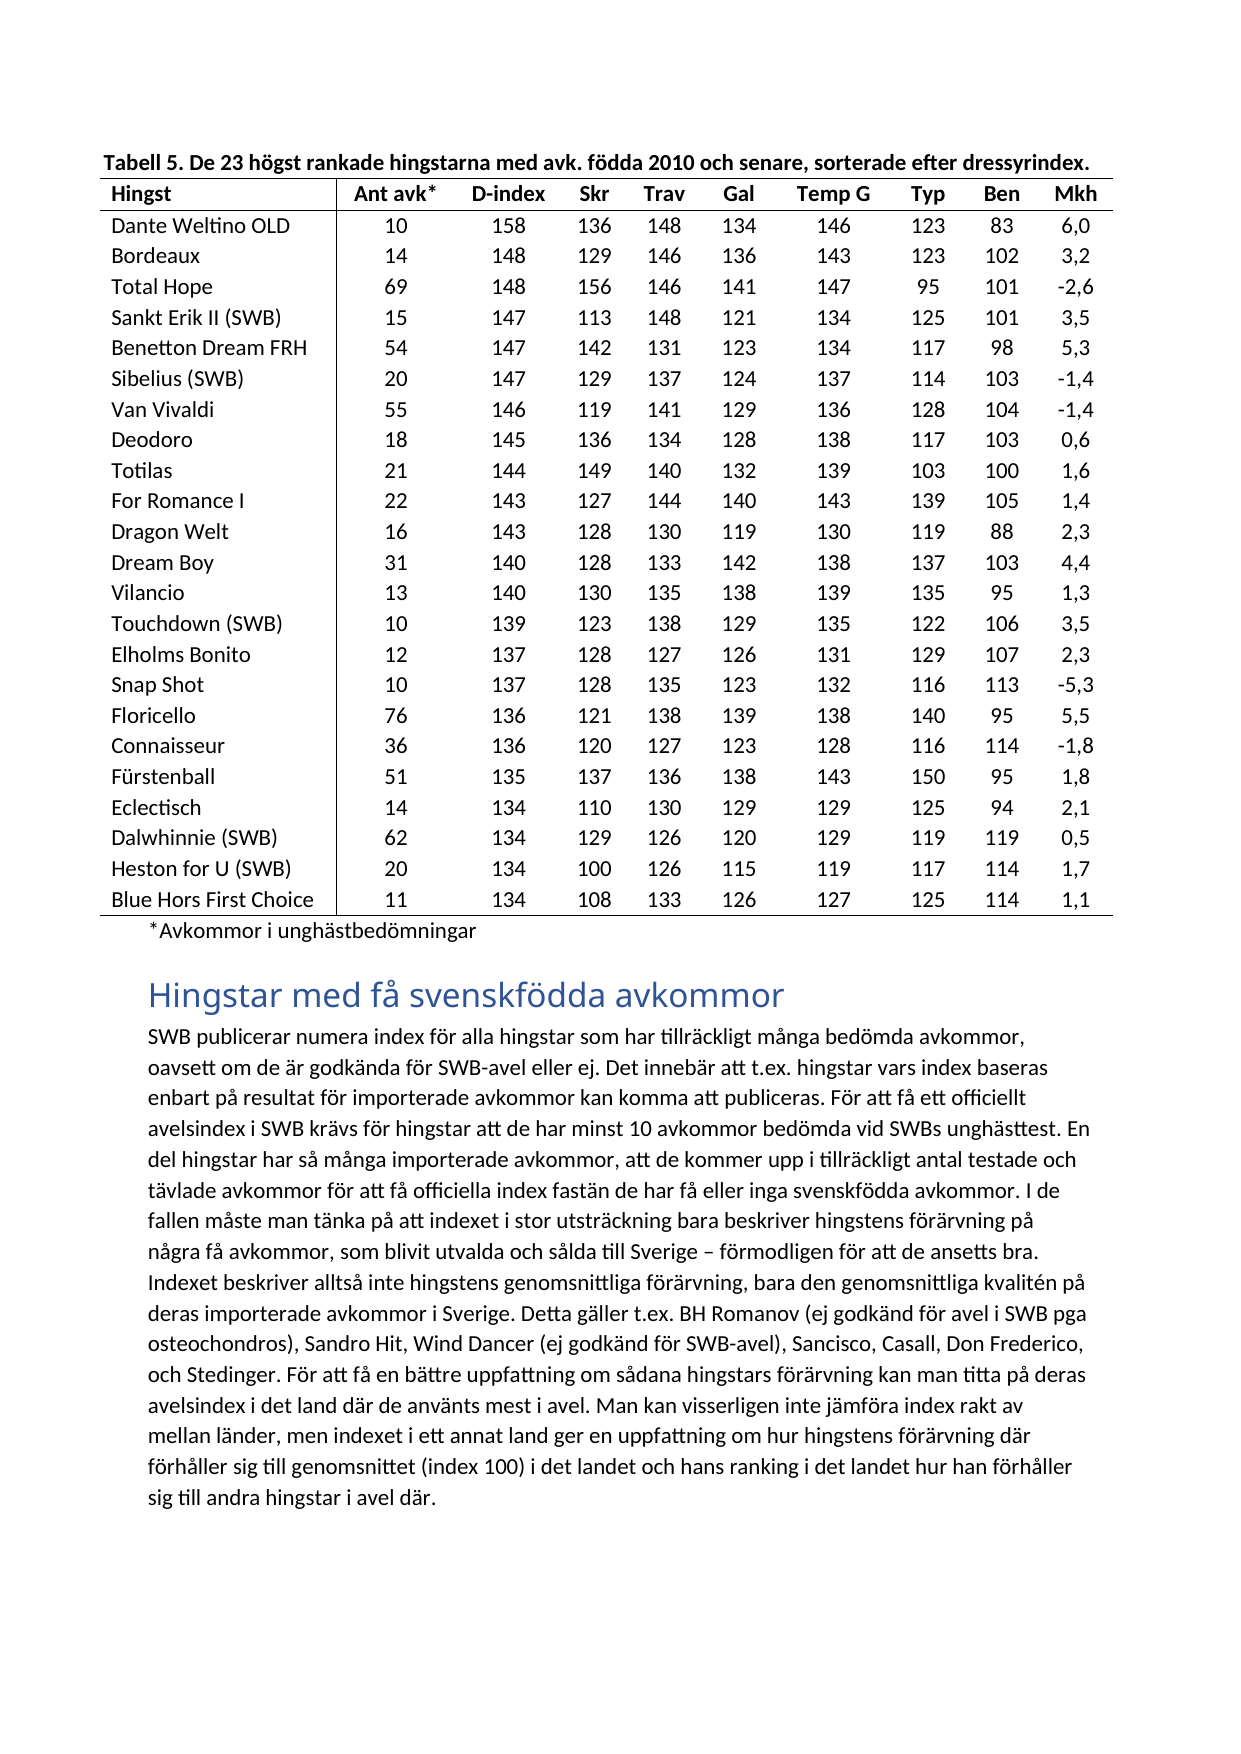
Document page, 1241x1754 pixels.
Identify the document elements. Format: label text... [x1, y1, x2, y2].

table_cell 138 [702, 579, 776, 609]
table_cell 147 [455, 364, 562, 395]
table_cell 10 [337, 609, 454, 640]
table_cell 136 [626, 762, 702, 793]
table_cell 98 [965, 334, 1039, 364]
table_cell Bordeaux [100, 242, 336, 272]
table_cell 95 [891, 272, 965, 303]
table_cell -5,3 [1039, 670, 1113, 701]
table_header Temp G [776, 179, 891, 210]
table_cell 76 [337, 701, 454, 732]
table_cell 143 [776, 487, 891, 517]
table_cell 108 [563, 885, 626, 915]
table_cell 148 [455, 272, 562, 303]
table_cell 127 [626, 732, 702, 762]
table_cell 22 [337, 487, 454, 517]
table_cell 130 [626, 793, 702, 823]
table_cell 123 [891, 242, 965, 272]
table_cell 138 [776, 548, 891, 578]
table_cell 138 [776, 701, 891, 732]
table_cell 134 [455, 793, 562, 823]
table_cell 139 [455, 609, 562, 640]
table_cell 139 [891, 487, 965, 517]
table_cell 119 [891, 517, 965, 548]
table_cell 107 [965, 640, 1039, 670]
table_cell Dante Weltino OLD [100, 211, 336, 242]
table_cell 1,4 [1039, 487, 1113, 517]
table_cell 11 [337, 885, 454, 915]
table_cell 126 [626, 824, 702, 854]
table_cell 137 [455, 640, 562, 670]
table_cell 16 [337, 517, 454, 548]
table_cell 137 [776, 364, 891, 395]
table_cell 148 [626, 211, 702, 242]
table_cell 139 [702, 701, 776, 732]
table_cell 1,6 [1039, 456, 1113, 487]
table_cell 140 [455, 579, 562, 609]
table_cell 128 [563, 548, 626, 578]
table_cell 147 [776, 272, 891, 303]
table_cell 2,3 [1039, 517, 1113, 548]
table_cell 143 [776, 762, 891, 793]
table_cell 15 [337, 303, 454, 333]
table_cell 146 [626, 242, 702, 272]
table_cell 150 [891, 762, 965, 793]
table_cell 136 [702, 242, 776, 272]
table_cell 128 [563, 670, 626, 701]
text *Avkommor i unghästbedömningar [148, 916, 1093, 944]
table_cell 116 [891, 732, 965, 762]
table_cell 133 [626, 548, 702, 578]
table_cell 156 [563, 272, 626, 303]
table_cell 129 [563, 824, 626, 854]
table_cell 135 [626, 579, 702, 609]
table_cell 129 [702, 609, 776, 640]
table_cell 127 [626, 640, 702, 670]
table_cell 101 [965, 303, 1039, 333]
table_cell 88 [965, 517, 1039, 548]
table_cell 124 [702, 364, 776, 395]
table_cell 128 [702, 425, 776, 456]
table_cell 114 [965, 732, 1039, 762]
table_header Typ [891, 179, 965, 210]
table_cell 51 [337, 762, 454, 793]
table_cell 131 [776, 640, 891, 670]
table_cell 127 [776, 885, 891, 915]
table_cell 3,5 [1039, 609, 1113, 640]
table_cell 144 [455, 456, 562, 487]
table_cell 137 [891, 548, 965, 578]
table_cell Vilancio [100, 579, 336, 609]
table_cell 83 [965, 211, 1039, 242]
table_cell Elholms Bonito [100, 640, 336, 670]
table_cell 146 [776, 211, 891, 242]
table_cell 5,3 [1039, 334, 1113, 364]
table_cell 95 [965, 701, 1039, 732]
table_cell Floricello [100, 701, 336, 732]
table_cell 104 [965, 395, 1039, 425]
table_cell 132 [702, 456, 776, 487]
table_cell 129 [702, 793, 776, 823]
table_cell Snap Shot [100, 670, 336, 701]
table_cell 134 [455, 854, 562, 885]
table_cell 158 [455, 211, 562, 242]
table_cell 145 [455, 425, 562, 456]
table_cell 117 [891, 854, 965, 885]
table_cell 18 [337, 425, 454, 456]
table_cell 122 [891, 609, 965, 640]
table_header Ben [965, 179, 1039, 210]
table_cell Connaisseur [100, 732, 336, 762]
table_cell Deodoro [100, 425, 336, 456]
table_cell 116 [891, 670, 965, 701]
table_cell 100 [965, 456, 1039, 487]
table_cell For Romance I [100, 487, 336, 517]
table_cell 103 [965, 364, 1039, 395]
table_cell 137 [455, 670, 562, 701]
table_cell 134 [626, 425, 702, 456]
table_cell 0,6 [1039, 425, 1113, 456]
table_cell 123 [702, 670, 776, 701]
table_cell 3,5 [1039, 303, 1113, 333]
table_cell 134 [455, 824, 562, 854]
table_cell 129 [702, 395, 776, 425]
table_cell 135 [776, 609, 891, 640]
table_cell 148 [626, 303, 702, 333]
table_cell 147 [455, 334, 562, 364]
table_cell 140 [702, 487, 776, 517]
table_cell 10 [337, 211, 454, 242]
table_cell 134 [702, 211, 776, 242]
table_cell 127 [563, 487, 626, 517]
table_cell Sibelius (SWB) [100, 364, 336, 395]
table_cell 121 [563, 701, 626, 732]
table_cell 136 [563, 211, 626, 242]
table_cell 95 [965, 762, 1039, 793]
table_cell 2,3 [1039, 640, 1113, 670]
table_cell Dalwhinnie (SWB) [100, 824, 336, 854]
table_cell 14 [337, 793, 454, 823]
table_cell Totilas [100, 456, 336, 487]
table_cell 141 [626, 395, 702, 425]
table_cell Total Hope [100, 272, 336, 303]
table_cell 105 [965, 487, 1039, 517]
table_cell 143 [455, 517, 562, 548]
table_cell 137 [626, 364, 702, 395]
table_cell 146 [626, 272, 702, 303]
table_cell 95 [965, 579, 1039, 609]
table_cell 36 [337, 732, 454, 762]
table_cell 149 [563, 456, 626, 487]
table_cell 136 [776, 395, 891, 425]
table_cell 113 [965, 670, 1039, 701]
table_cell 123 [702, 334, 776, 364]
table_cell 12 [337, 640, 454, 670]
table_cell 138 [776, 425, 891, 456]
table_cell 3,2 [1039, 242, 1113, 272]
table_cell 140 [891, 701, 965, 732]
table_cell 126 [702, 640, 776, 670]
table_cell 100 [563, 854, 626, 885]
table_header Gal [702, 179, 776, 210]
table_cell Eclectisch [100, 793, 336, 823]
table_cell Touchdown (SWB) [100, 609, 336, 640]
table_cell 1,1 [1039, 885, 1113, 915]
table_cell 13 [337, 579, 454, 609]
table_cell 141 [702, 272, 776, 303]
table_cell 117 [891, 334, 965, 364]
table_cell 130 [563, 579, 626, 609]
table_cell -1,8 [1039, 732, 1113, 762]
table_cell 134 [455, 885, 562, 915]
table_cell 121 [702, 303, 776, 333]
table_cell 143 [455, 487, 562, 517]
table_cell 120 [563, 732, 626, 762]
table_cell 142 [563, 334, 626, 364]
table_cell 102 [965, 242, 1039, 272]
table_cell 139 [776, 579, 891, 609]
table_cell 135 [626, 670, 702, 701]
table_cell 62 [337, 824, 454, 854]
table_cell 131 [626, 334, 702, 364]
table_cell 123 [891, 211, 965, 242]
table_cell 5,5 [1039, 701, 1113, 732]
table_cell 128 [776, 732, 891, 762]
table_cell 126 [626, 854, 702, 885]
table_cell 10 [337, 670, 454, 701]
table_cell Sankt Erik II (SWB) [100, 303, 336, 333]
table_cell 129 [563, 242, 626, 272]
table_header Skr [563, 179, 626, 210]
table_cell 143 [776, 242, 891, 272]
table_cell Benetton Dream FRH [100, 334, 336, 364]
table_cell 130 [776, 517, 891, 548]
table_cell 133 [626, 885, 702, 915]
table_cell 119 [702, 517, 776, 548]
table_cell 142 [702, 548, 776, 578]
table_cell 103 [965, 548, 1039, 578]
table_cell 138 [626, 701, 702, 732]
table_cell 138 [702, 762, 776, 793]
table_cell 94 [965, 793, 1039, 823]
table_cell 128 [563, 640, 626, 670]
table_cell 14 [337, 242, 454, 272]
table_cell Blue Hors First Choice [100, 885, 336, 915]
text SWB publicerar numera index för alla hingstar som har tillräckligt många bedömda avkommor, oavsett om de är godkända för SWB-avel eller ej. Det innebär att t.ex. hingstar vars index baseras enbart på resultat för importerade avkommor kan komma att publiceras. För att få ett officiellt avelsindex i SWB krävs för hingstar att de har minst 10 avkommor bedömda vid SWBs unghästtest. En del hingstar har så många importerade avkommor, att de kommer upp i tillräckligt antal testade och tävlade avkommor för att få officiella index fastän de har få eller inga svenskfödda avkommor. I de fallen måste man tänka på att indexet i stor utsträckning bara beskriver hingstens förärvning på några få avkommor, som blivit utvalda och sålda till Sverige – förmodligen för att de ansetts bra. Indexet beskriver alltså inte hingstens genomsnittliga förärvning, bara den genomsnittliga kvalitén på deras importerade avkommor i Sverige. Detta gäller t.ex. BH Romanov (ej godkänd för avel i SWB pga osteochondros), Sandro Hit, Wind Dancer (ej godkänd för SWB-avel), Sancisco, Casall, Don Frederico, och Stedinger. För att få en bättre uppfattning om sådana hingstars förärvning kan man titta på deras avelsindex i det land där de använts mest i avel. Man kan visserligen inte jämföra index rakt av mellan länder, men indexet i ett annat land ger en uppfattning om hur hingstens förärvning där förhåller sig till genomsnittet (index 100) i det landet och hans ranking i det landet hur han förhåller sig till andra hingstar i avel där. [148, 1022, 1093, 1511]
table_cell 55 [337, 395, 454, 425]
table_cell 114 [965, 854, 1039, 885]
table_cell 136 [455, 701, 562, 732]
table_cell 123 [702, 732, 776, 762]
table_cell 129 [776, 793, 891, 823]
table_cell 134 [776, 334, 891, 364]
table_header Mkh [1039, 179, 1113, 210]
table_cell 134 [776, 303, 891, 333]
table_cell Dragon Welt [100, 517, 336, 548]
table_cell 144 [626, 487, 702, 517]
table_cell 125 [891, 885, 965, 915]
table_cell 119 [965, 824, 1039, 854]
table_cell 115 [702, 854, 776, 885]
table_cell 129 [776, 824, 891, 854]
table_cell 103 [965, 425, 1039, 456]
table_cell 147 [455, 303, 562, 333]
table_cell 113 [563, 303, 626, 333]
table_cell Dream Boy [100, 548, 336, 578]
table_header D-index [455, 179, 562, 210]
table_cell 129 [891, 640, 965, 670]
table_cell 114 [891, 364, 965, 395]
table_cell -1,4 [1039, 364, 1113, 395]
table_cell 135 [455, 762, 562, 793]
subtitle Hingstar med få svenskfödda avkommor [148, 972, 1093, 1018]
table_cell 119 [776, 854, 891, 885]
table_cell 114 [965, 885, 1039, 915]
table_cell 1,3 [1039, 579, 1113, 609]
table_cell 110 [563, 793, 626, 823]
table_cell Fürstenball [100, 762, 336, 793]
table_cell 138 [626, 609, 702, 640]
table_cell 103 [891, 456, 965, 487]
table_cell 137 [563, 762, 626, 793]
table_cell 136 [455, 732, 562, 762]
table_cell 130 [626, 517, 702, 548]
table_cell 2,1 [1039, 793, 1113, 823]
table_cell 120 [702, 824, 776, 854]
table_cell 20 [337, 364, 454, 395]
table_cell 21 [337, 456, 454, 487]
table_cell 119 [891, 824, 965, 854]
table_cell 126 [702, 885, 776, 915]
table_cell Heston for U (SWB) [100, 854, 336, 885]
table_cell 119 [563, 395, 626, 425]
table_cell 106 [965, 609, 1039, 640]
table_cell 135 [891, 579, 965, 609]
table_cell 1,8 [1039, 762, 1113, 793]
table_cell 140 [455, 548, 562, 578]
table_cell 132 [776, 670, 891, 701]
table_cell 140 [626, 456, 702, 487]
table_cell 136 [563, 425, 626, 456]
table_cell 101 [965, 272, 1039, 303]
table_cell 1,7 [1039, 854, 1113, 885]
table_cell 148 [455, 242, 562, 272]
table_cell 139 [776, 456, 891, 487]
table_cell 128 [891, 395, 965, 425]
table_cell 125 [891, 793, 965, 823]
table_cell 128 [563, 517, 626, 548]
table_header Hingst [100, 179, 336, 210]
table_cell 31 [337, 548, 454, 578]
table_cell 69 [337, 272, 454, 303]
table_cell 6,0 [1039, 211, 1113, 242]
table_cell 117 [891, 425, 965, 456]
table_cell 20 [337, 854, 454, 885]
table_cell 125 [891, 303, 965, 333]
table_cell -1,4 [1039, 395, 1113, 425]
table_cell Van Vivaldi [100, 395, 336, 425]
table_cell 129 [563, 364, 626, 395]
table_cell 123 [563, 609, 626, 640]
table_cell 146 [455, 395, 562, 425]
table_header Ant avk* [337, 179, 454, 210]
table_cell -2,6 [1039, 272, 1113, 303]
table_cell 54 [337, 334, 454, 364]
table_cell 0,5 [1039, 824, 1113, 854]
table_header Trav [626, 179, 702, 210]
table_cell 4,4 [1039, 548, 1113, 578]
text Tabell 5. De 23 högst rankade hingstarna med avk. födda 2010 och senare, sorterade efter dressyrindex. [103, 148, 1093, 176]
